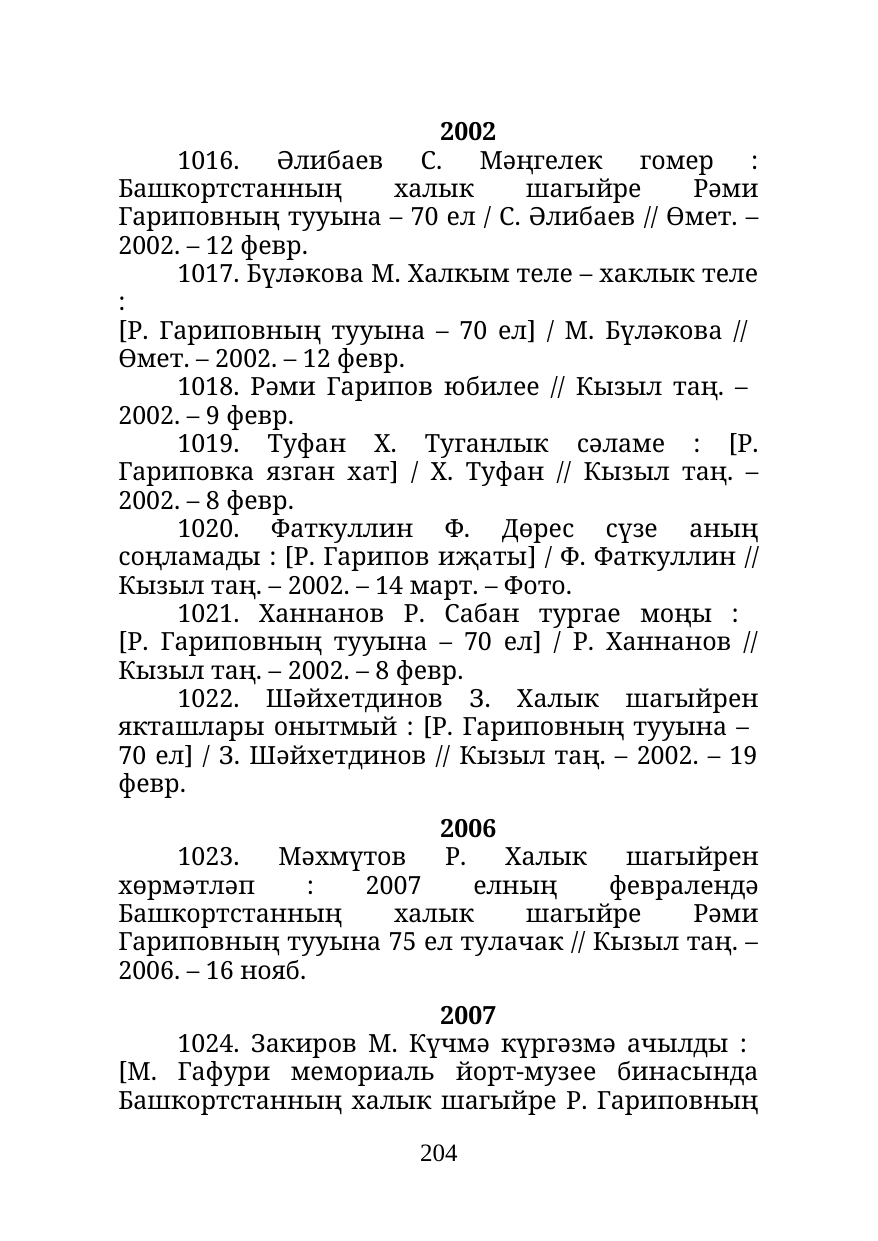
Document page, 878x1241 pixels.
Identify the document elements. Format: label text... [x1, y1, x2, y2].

text 2006 [118, 815, 759, 843]
text 1019. Туфан Х. Туганлык сәламе : [Р. Гариповка язган хат] / Х. Туфан // Кызыл таң. – 2002. – 8 февр. [118, 430, 759, 515]
text 1018. Рәми Гарипов юбилее // Кызыл таң. – 2002. – 9 февр. [118, 373, 759, 430]
text 2002 [118, 118, 759, 146]
text 1023. Мәхмүтов Р. Халык шагыйрен хөрмәтләп : 2007 елның февралендә Башкортстанның халык шагыйре Рәми Гариповның тууына 75 ел тулачак // Кызыл таң. – 2006. – 16 нояб. [118, 843, 759, 985]
text 1016. Әлибаев С. Мәңгелек гомер : Башкортстанның халык шагыйре Рәми Гариповның тууына – 70 ел / С. Әлибаев // Өмет. – 2002. – 12 февр. [118, 146, 759, 260]
text 1021. Ханнанов Р. Сабан тургае моңы : [Р. Гариповның тууына – 70 ел] / Р. Ханнанов // Кызыл таң. – 2002. – 8 февр. [118, 600, 759, 685]
text 1022. Шәйхетдинов З. Халык шагыйрен якташлары онытмый : [Р. Гариповның тууына – 70 ел] / З. Шәйхетдинов // Кызыл таң. – 2002. – 19 февр. [118, 685, 759, 798]
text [118, 1030, 759, 1115]
text 2007 [118, 1001, 759, 1030]
text 1020. Фаткуллин Ф. Дөрес сүзе аның соңламады : [Р. Гарипов иҗаты] / Ф. Фаткуллин // Кызыл таң. – 2002. – 14 март. – Фото. [118, 515, 759, 600]
text 1017. Бүләкова М. Халкым теле – хаклык теле : [Р. Гариповның тууына – 70 ел] / М. Бүләкова // Өмет. – 2002. – 12 февр. [118, 260, 759, 373]
